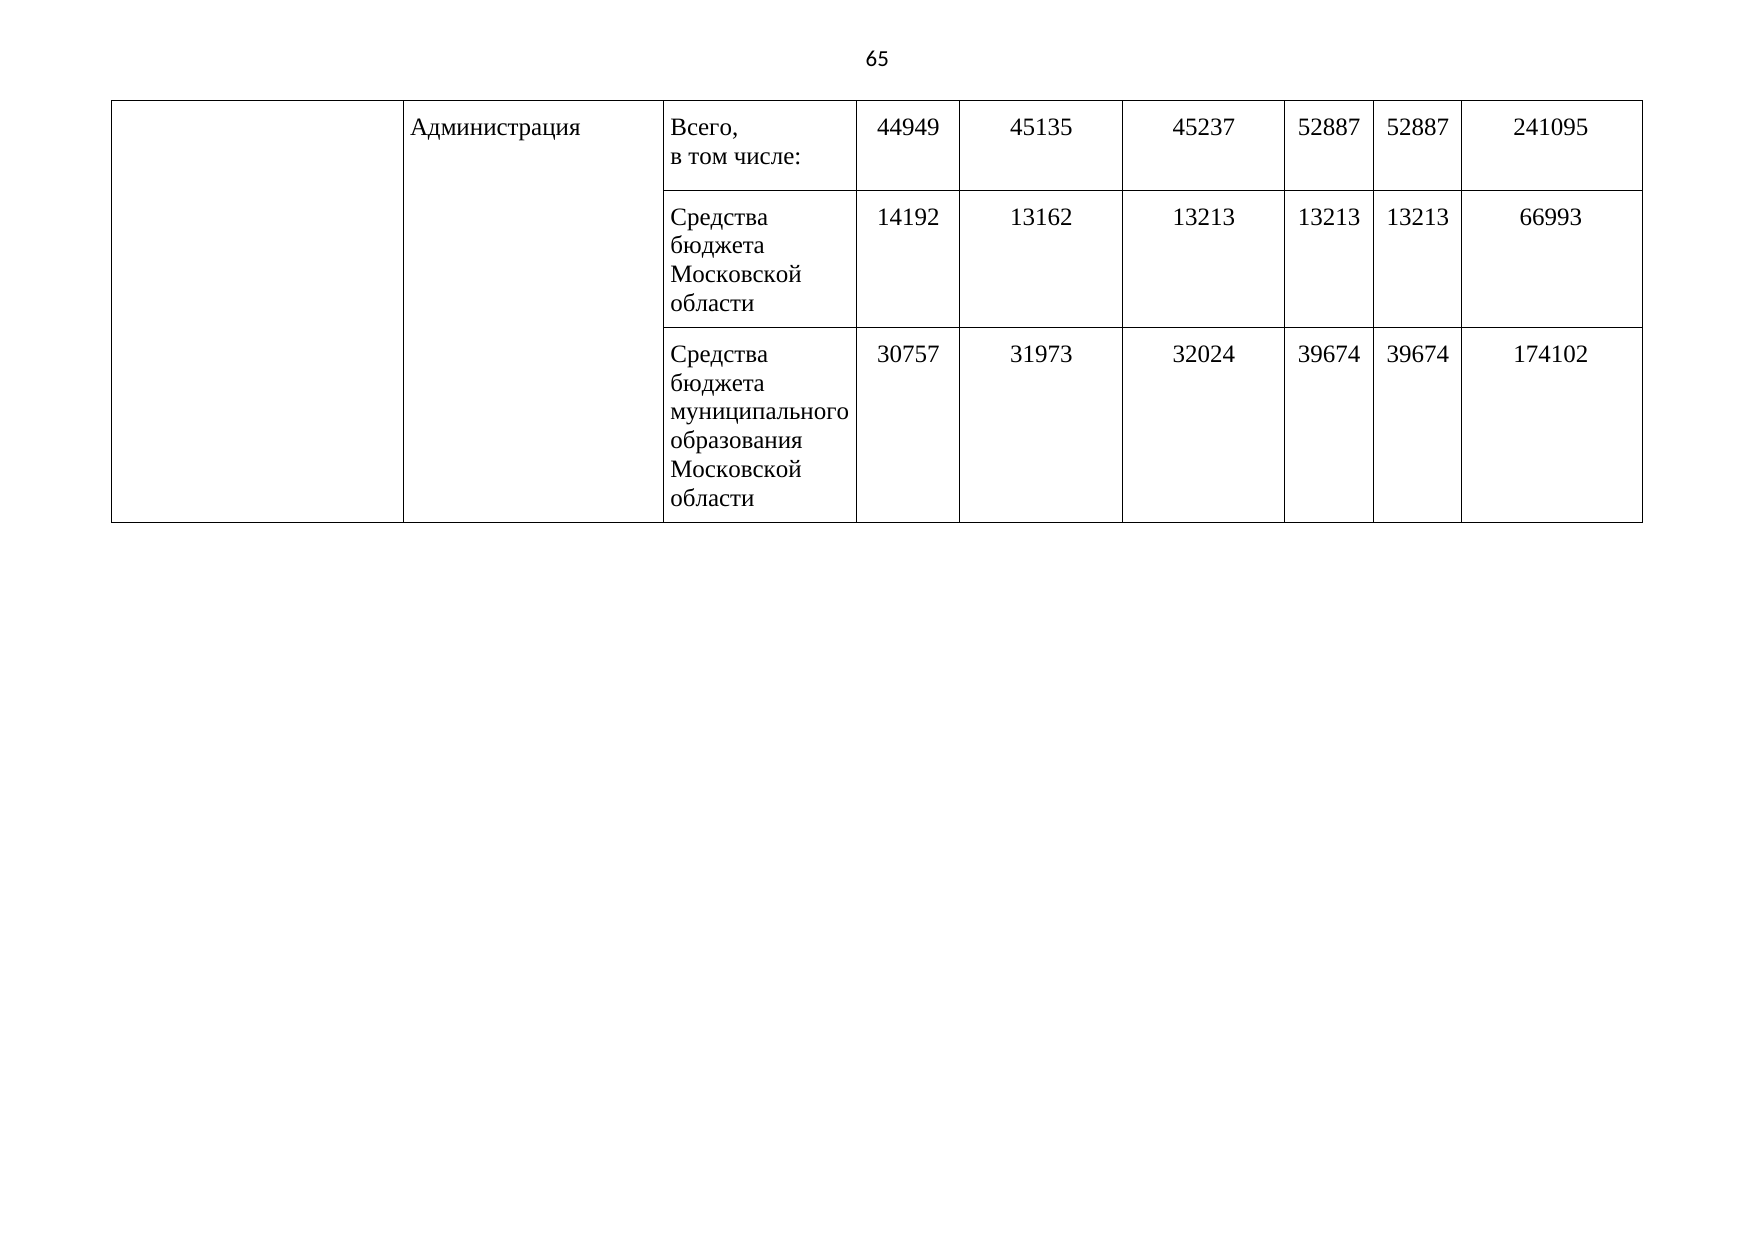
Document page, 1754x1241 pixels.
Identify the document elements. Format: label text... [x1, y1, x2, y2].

table_cell 32024 [1123, 328, 1284, 522]
table_cell 13213 [1123, 191, 1284, 327]
table_cell 30757 [857, 328, 959, 522]
table_cell Всего, в том числе: [664, 101, 856, 190]
table_cell 31973 [960, 328, 1122, 522]
table_cell 13162 [960, 191, 1122, 327]
table_cell 174102 [1462, 328, 1642, 522]
table_cell 13213 [1374, 191, 1461, 327]
table_cell 241095 [1462, 101, 1642, 190]
table_cell Администрация [404, 101, 663, 522]
table_cell 39674 [1285, 328, 1373, 522]
table_cell 52887 [1374, 101, 1461, 190]
table_cell 52887 [1285, 101, 1373, 190]
table_cell 45237 [1123, 101, 1284, 190]
table_cell 39674 [1374, 328, 1461, 522]
table_cell 66993 [1462, 191, 1642, 327]
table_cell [664, 328, 856, 522]
table_cell 13213 [1285, 191, 1373, 327]
table_cell 14192 [857, 191, 959, 327]
table_cell 44949 [857, 101, 959, 190]
table_cell 45135 [960, 101, 1122, 190]
table_cell Средства бюджета Московской области [664, 191, 856, 327]
